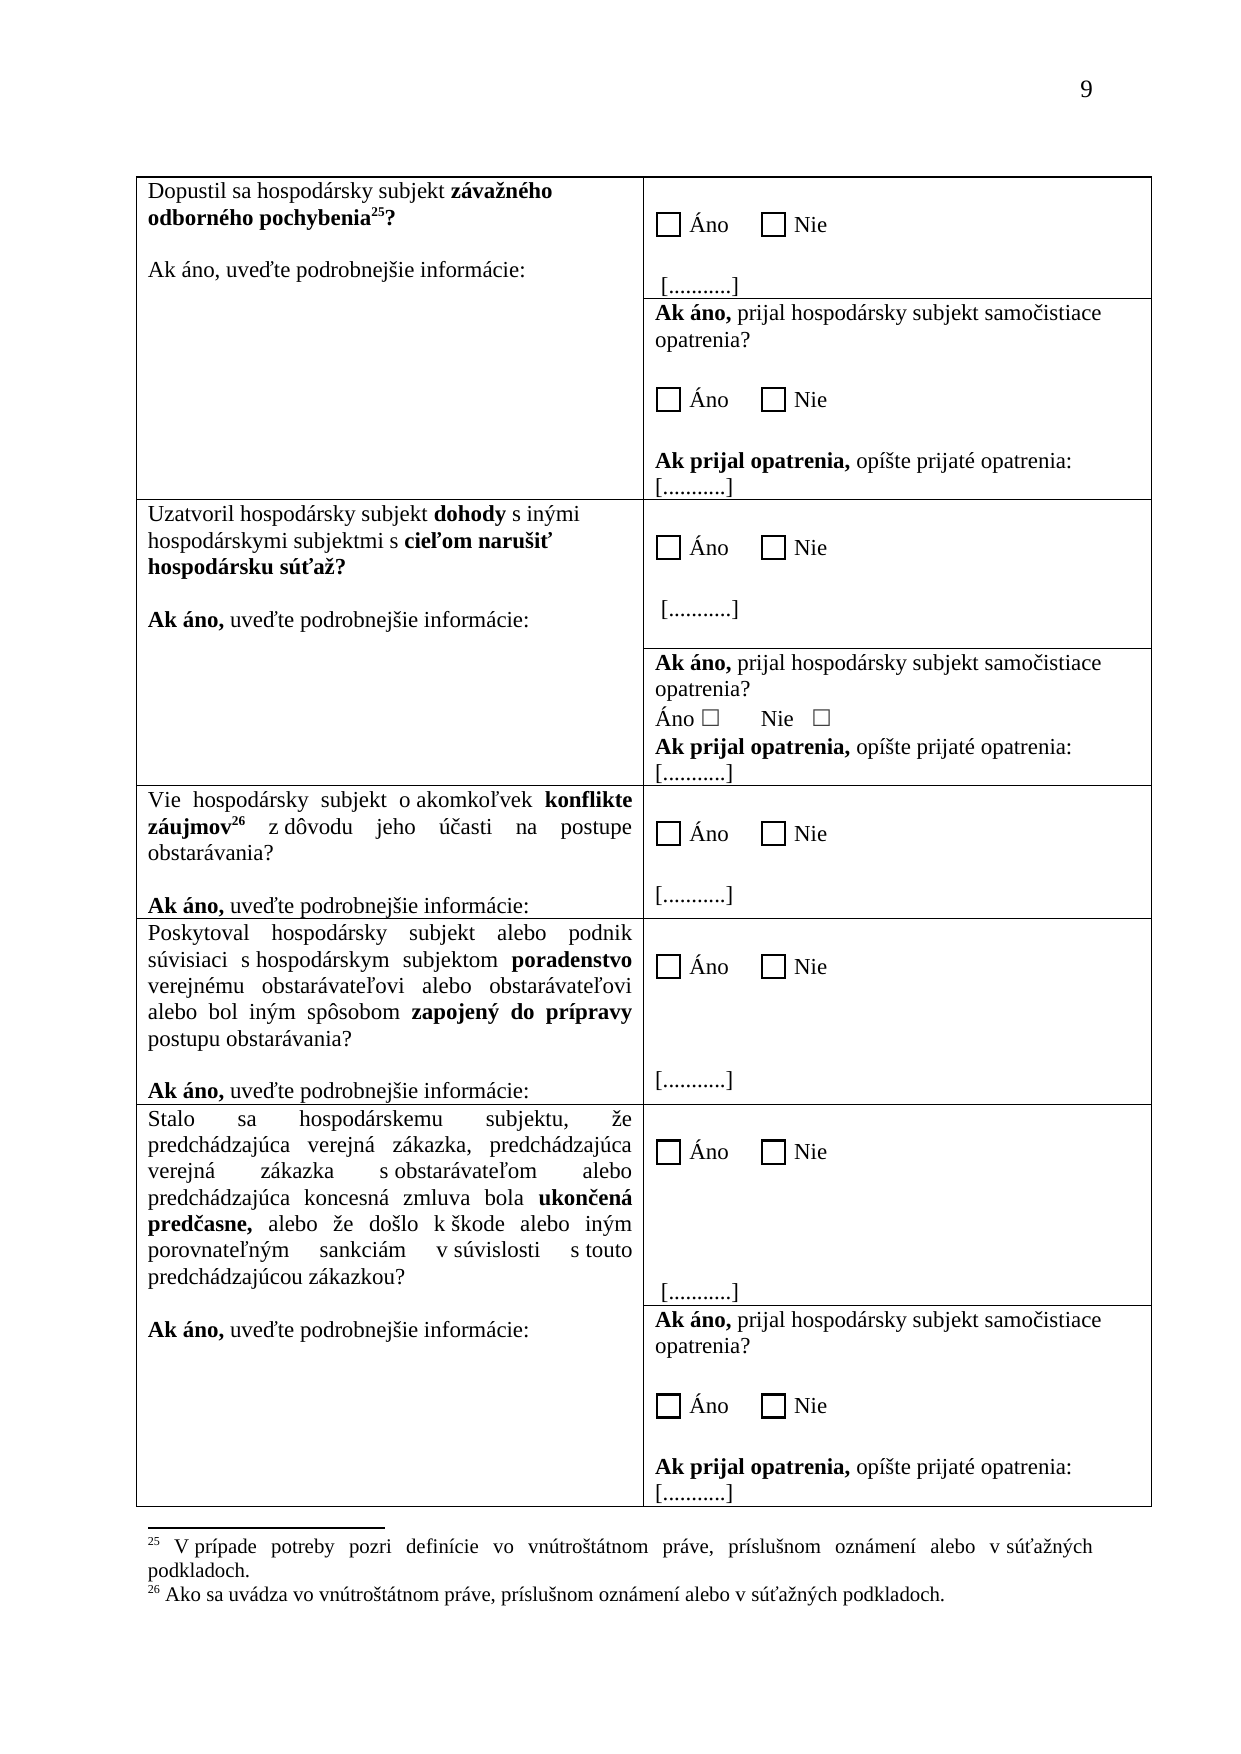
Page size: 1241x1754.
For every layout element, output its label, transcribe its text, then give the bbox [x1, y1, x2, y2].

table_cell [...........] [644, 1105, 1151, 1305]
table_cell Poskytoval hospodársky subjekt alebo podnik súvisiaci s hospodárskym subjektom poradenstvo verejnému obstarávateľovi alebo obstarávateľovi alebo bol iným spôsobom zapojený do prípravy postupu obstarávania? Ak áno, uveďte podrobnejšie informácie: [137, 919, 643, 1104]
table_cell Ak áno, prijal hospodársky subjekt samočistiace opatrenia? Ak prijal opatrenia, opíšte prijaté opatrenia: [...........] [644, 1306, 1151, 1506]
table_cell Ak áno, prijal hospodársky subjekt samočistiace opatrenia? Áno ☐ Nie ☐ Ak prijal opatrenia, opíšte prijaté opatrenia: [...........] [644, 649, 1151, 785]
table_header Dopustil sa hospodársky subjekt závažného odborného pochybenia? Ak áno, uveďte podrobnejšie informácie: [137, 178, 643, 499]
table_cell Stalo sa hospodárskemu subjektu, že predchádzajúca verejná zákazka, predchádzajúca verejná zákazka s obstarávateľom alebo predchádzajúca koncesná zmluva bola ukončená predčasne, alebo že došlo k škode alebo iným porovnateľným sankciám v súvislosti s touto predchádzajúcou zákazkou? Ak áno, uveďte podrobnejšie informácie: [137, 1105, 643, 1506]
table_cell [...........] [644, 919, 1151, 1104]
table_cell [...........] [644, 786, 1151, 918]
table_header [...........] [644, 178, 1151, 298]
table_cell Ak áno, prijal hospodársky subjekt samočistiace opatrenia? Ak prijal opatrenia, opíšte prijaté opatrenia: [...........] [644, 299, 1151, 499]
table_cell [...........] [644, 500, 1151, 648]
table_cell Uzatvoril hospodársky subjekt dohody s inými hospodárskymi subjektmi s cieľom narušiť hospodársku súťaž? Ak áno, uveďte podrobnejšie informácie: [137, 500, 643, 785]
table_cell Vie hospodársky subjekt o akomkoľvek konflikte záujmov z dôvodu jeho účasti na postupe obstarávania? Ak áno, uveďte podrobnejšie informácie: [137, 786, 643, 918]
